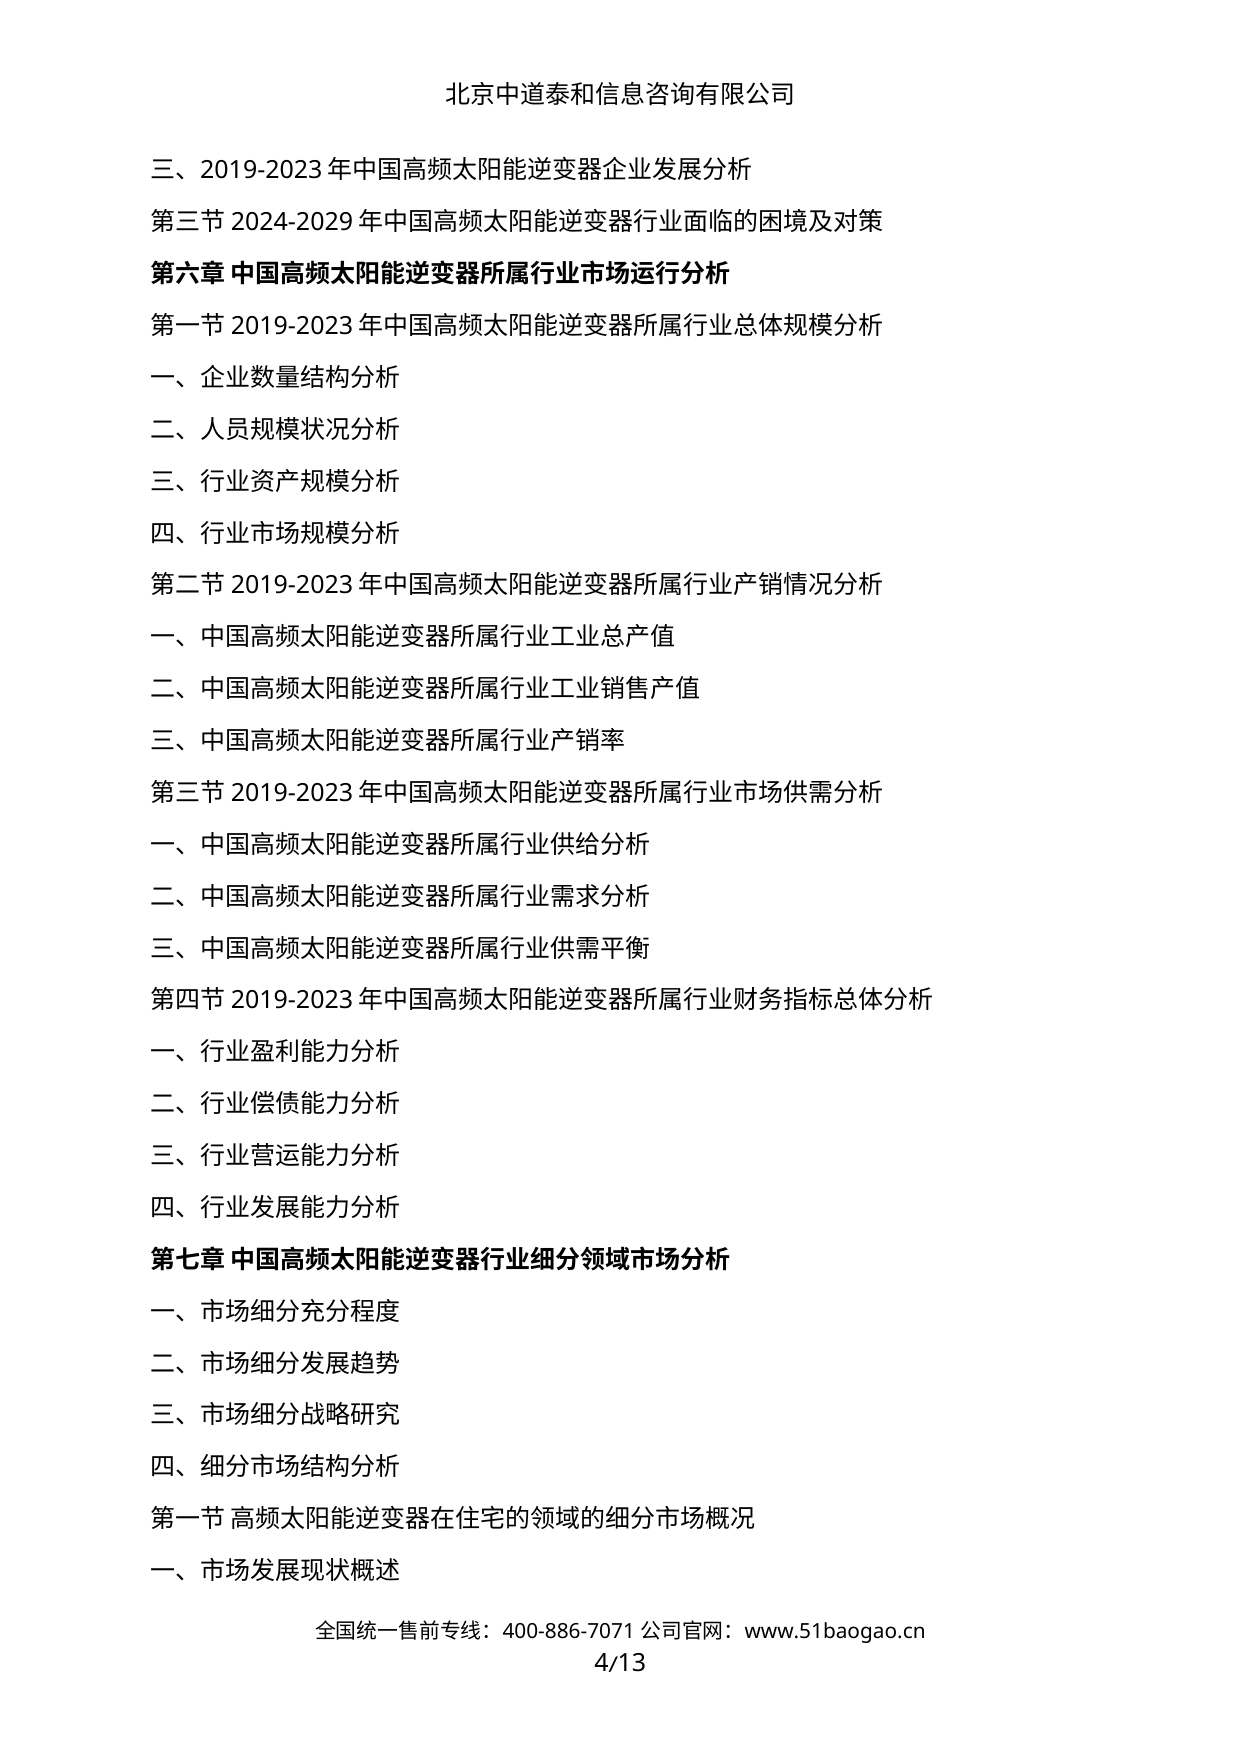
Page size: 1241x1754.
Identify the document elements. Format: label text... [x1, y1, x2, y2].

text 二、行业偿债能力分析 [150, 1084, 1090, 1120]
text 三、行业资产规模分析 [150, 461, 1090, 497]
text 第六章 中国高频太阳能逆变器所属行业市场运行分析 [150, 254, 1090, 290]
text 四、细分市场结构分析 [150, 1447, 1090, 1483]
text 二、中国高频太阳能逆变器所属行业工业销售产值 [150, 669, 1090, 705]
text 一、市场发展现状概述 [150, 1551, 1090, 1587]
text 四、行业市场规模分析 [150, 513, 1090, 549]
text 三、2019-2023年中国高频太阳能逆变器企业发展分析 [150, 150, 1090, 186]
text 三、中国高频太阳能逆变器所属行业产销率 [150, 721, 1090, 757]
text 第三节 2019-2023年中国高频太阳能逆变器所属行业市场供需分析 [150, 772, 1090, 809]
text 一、中国高频太阳能逆变器所属行业供给分析 [150, 824, 1090, 861]
text 四、行业发展能力分析 [150, 1187, 1090, 1224]
text 一、行业盈利能力分析 [150, 1032, 1090, 1068]
text 二、人员规模状况分析 [150, 409, 1090, 446]
text 三、中国高频太阳能逆变器所属行业供需平衡 [150, 928, 1090, 964]
text 一、企业数量结构分析 [150, 357, 1090, 394]
text 第三节 2024-2029年中国高频太阳能逆变器行业面临的困境及对策 [150, 202, 1090, 238]
text 二、中国高频太阳能逆变器所属行业需求分析 [150, 876, 1090, 912]
text 一、中国高频太阳能逆变器所属行业工业总产值 [150, 617, 1090, 653]
text 二、市场细分发展趋势 [150, 1343, 1090, 1379]
text 第二节 2019-2023年中国高频太阳能逆变器所属行业产销情况分析 [150, 565, 1090, 601]
text 三、行业营运能力分析 [150, 1136, 1090, 1172]
text 一、市场细分充分程度 [150, 1291, 1090, 1327]
text 第一节 2019-2023年中国高频太阳能逆变器所属行业总体规模分析 [150, 306, 1090, 342]
text 三、市场细分战略研究 [150, 1395, 1090, 1431]
text 第四节 2019-2023年中国高频太阳能逆变器所属行业财务指标总体分析 [150, 980, 1090, 1016]
text 第七章 中国高频太阳能逆变器行业细分领域市场分析 [150, 1239, 1090, 1276]
text 第一节 高频太阳能逆变器在住宅的领域的细分市场概况 [150, 1499, 1090, 1535]
